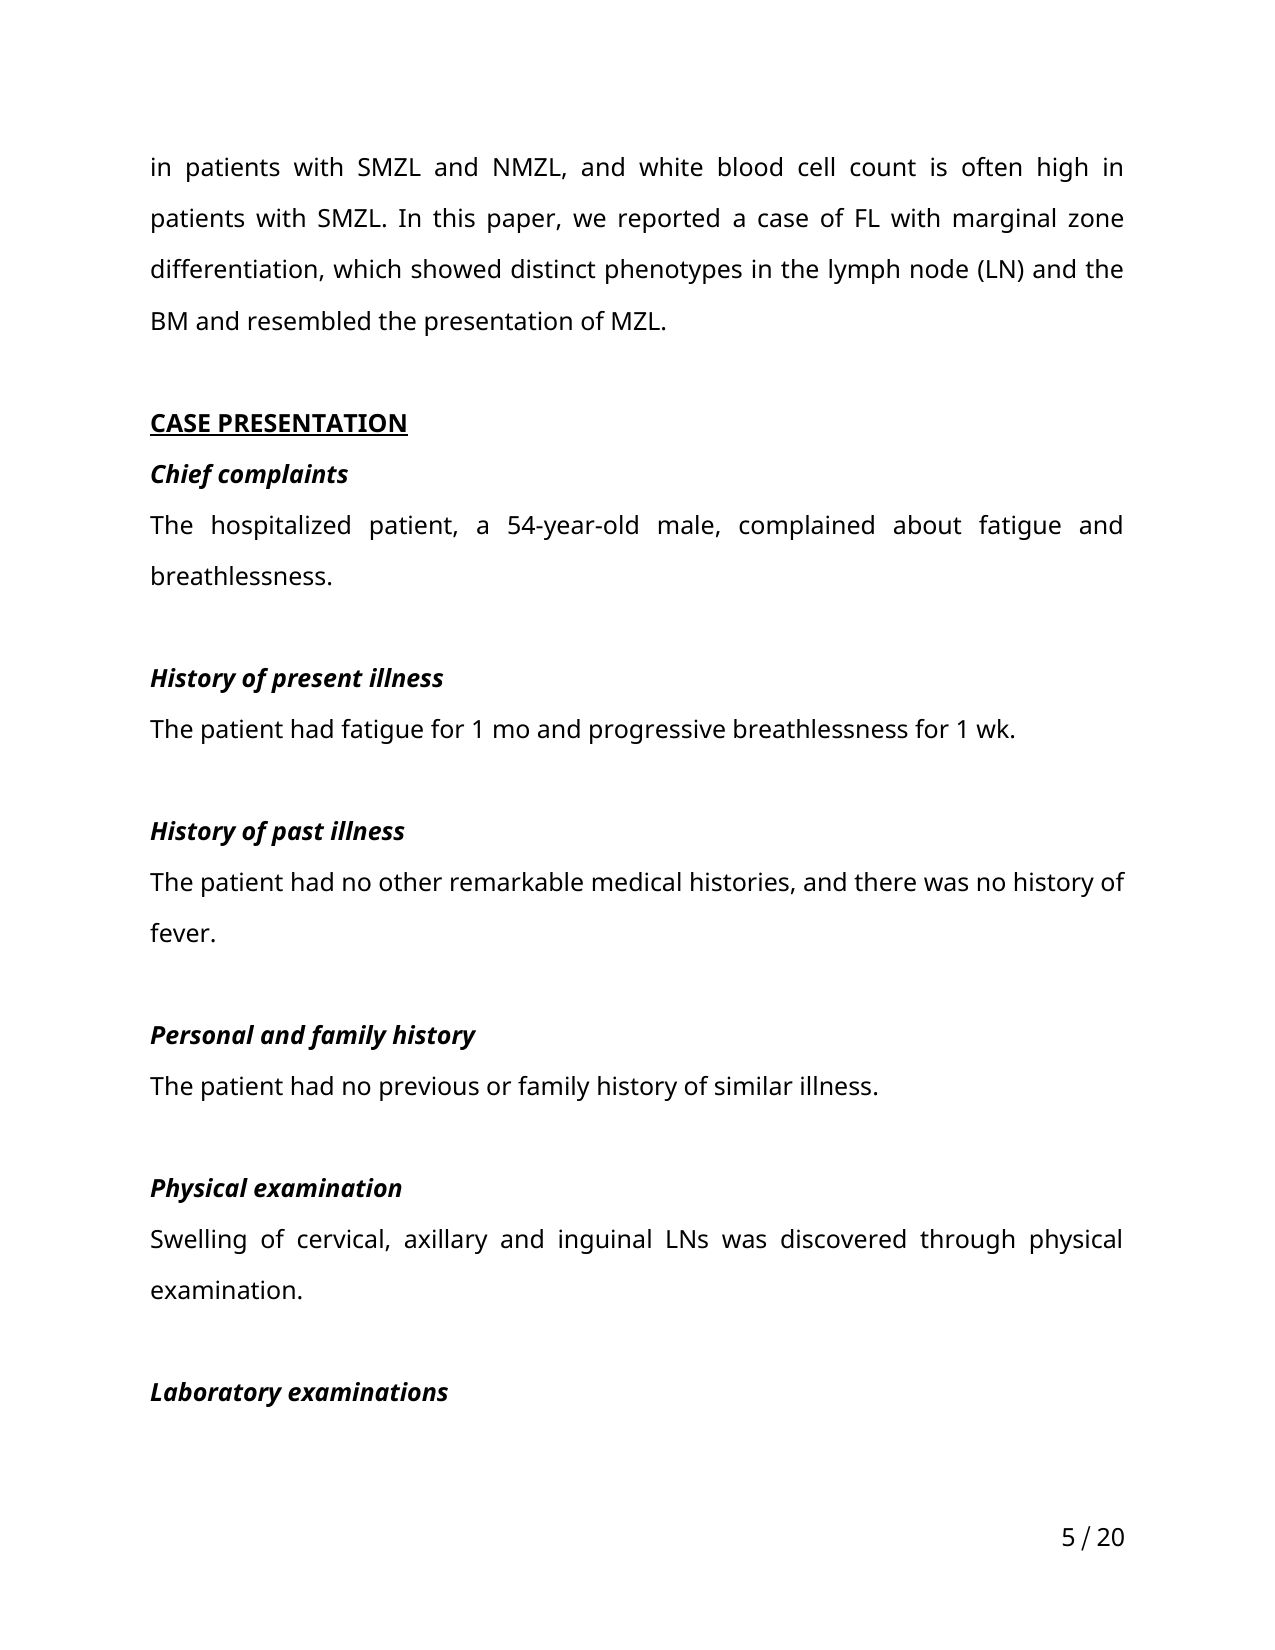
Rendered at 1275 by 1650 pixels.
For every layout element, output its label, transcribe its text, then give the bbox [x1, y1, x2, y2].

text History of past illness [150, 813, 1125, 848]
text Chief complaints [150, 456, 1125, 490]
text The patient had no previous or family history of similar illness. [150, 1069, 1125, 1103]
text The patient had fatigue for 1 mo and progressive breathlessness for 1 wk. [150, 711, 1125, 746]
text History of present illness [150, 660, 1125, 694]
text Physical examination [150, 1171, 1125, 1205]
text CASE PRESENTATION [150, 405, 1125, 439]
text The patient had no other remarkable medical histories, and there was no history of fever. [150, 864, 1125, 950]
text Personal and family history [150, 1018, 1125, 1052]
text Laboratory examinations [150, 1375, 1125, 1409]
text The hospitalized patient, a 54-year-old male, complained about fatigue and breathlessness. [150, 507, 1125, 592]
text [150, 150, 1125, 337]
text Swelling of cervical, axillary and inguinal LNs was discovered through physical examination. [150, 1222, 1125, 1307]
